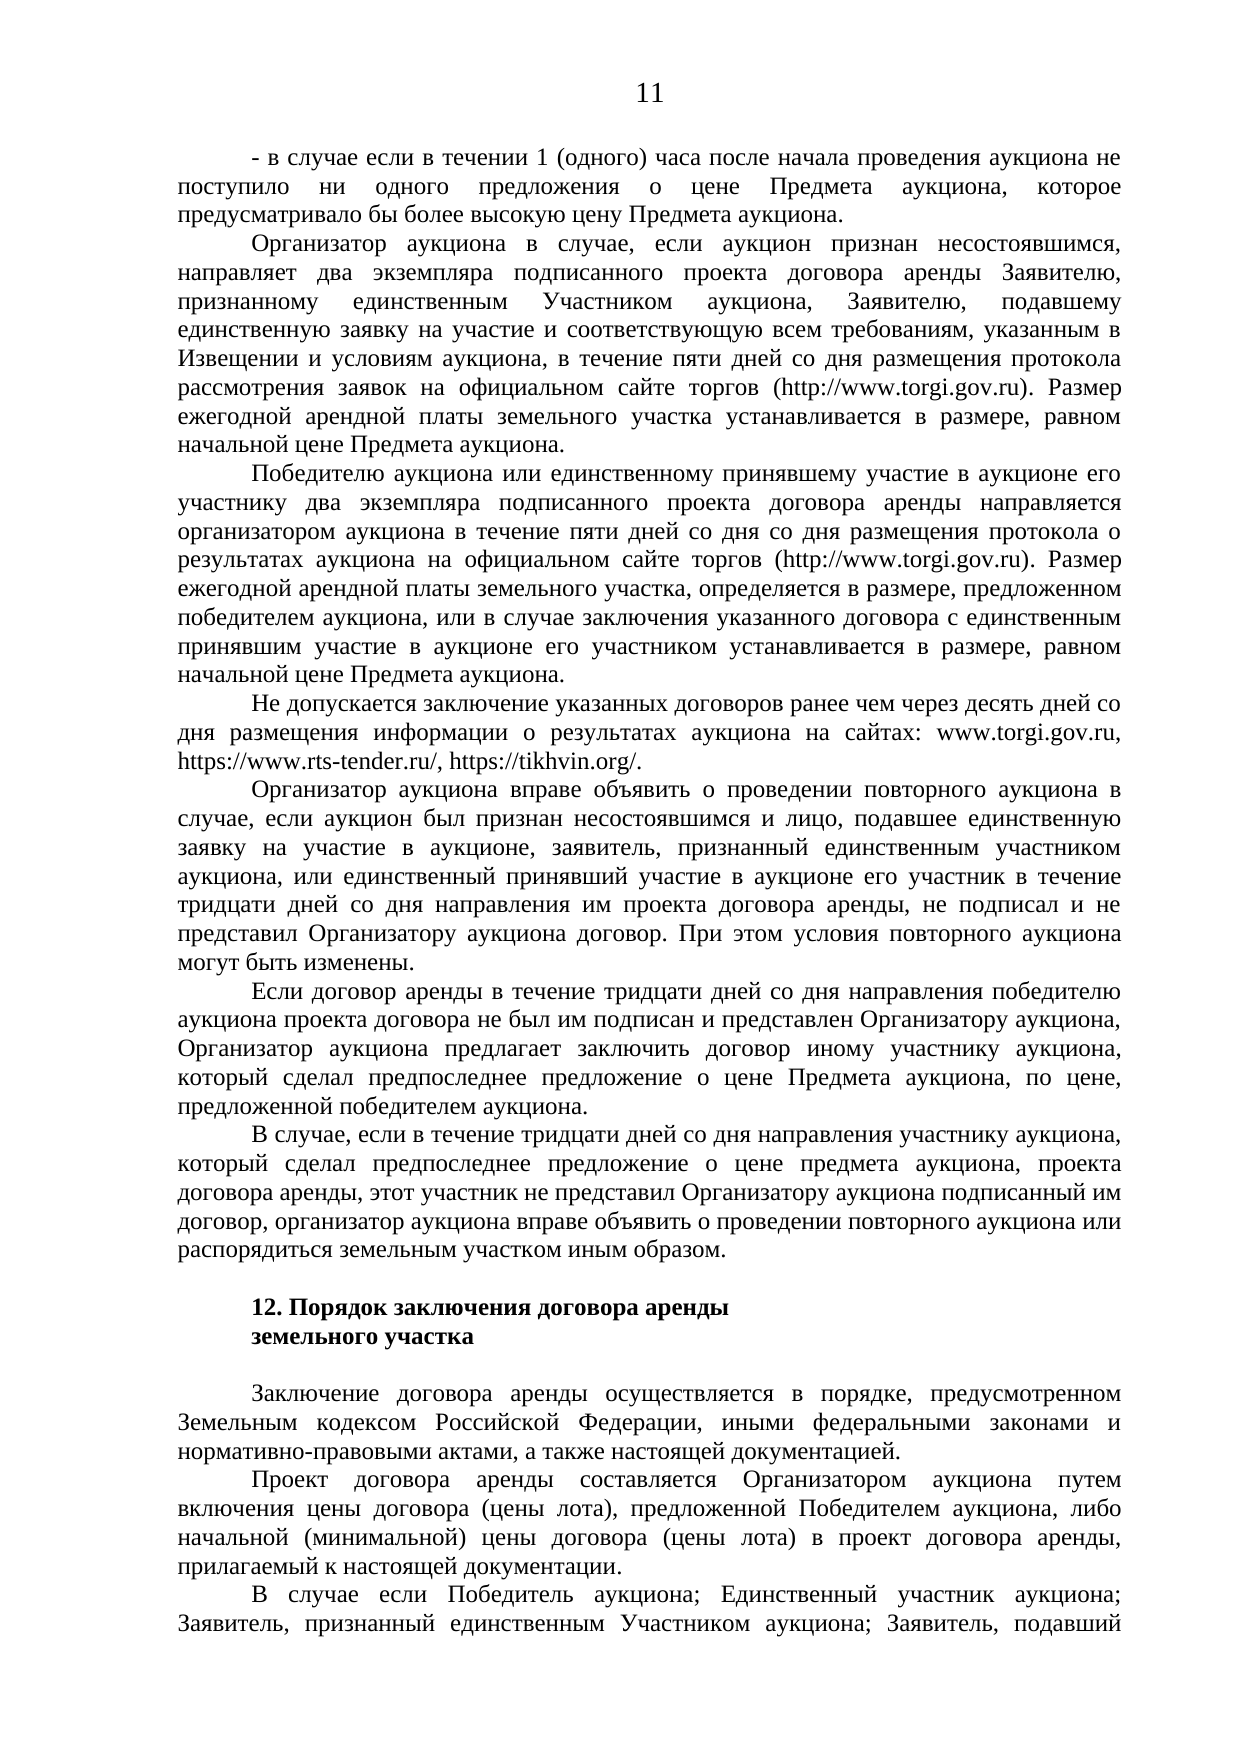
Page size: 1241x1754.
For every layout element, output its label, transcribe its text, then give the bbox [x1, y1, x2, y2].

text Победителю аукциона или единственному принявшему участие в аукционе его участнику два экземпляра подписанного проекта договора аренды направляется организатором аукциона в течение пяти дней со дня со дня размещения протокола о результатах аукциона на официальном сайте торгов (http://www.torgi.gov.ru). Размер ежегодной арендной платы земельного участка, определяется в размере, предложенном победителем аукциона, или в случае заключения указанного договора с единственным принявшим участие в аукционе его участником устанавливается в размере, равном начальной цене Предмета аукциона. [177, 458, 1122, 688]
text Заключение договора аренды осуществляется в порядке, предусмотренном Земельным кодексом Российской Федерации, иными федеральными законами и нормативно-правовыми актами, а также настоящей документацией. [177, 1378, 1122, 1464]
text Не допускается заключение указанных договоров ранее чем через десять дней со дня размещения информации о результатах аукциона на сайтах: www.torgi.gov.ru, https://www.rts-tender.ru/, https://tikhvin.org/. [177, 688, 1122, 774]
text 12. Порядок заключения договора аренды [177, 1292, 1122, 1321]
text земельного участка [177, 1321, 1122, 1349]
text Проект договора аренды составляется Организатором аукциона путем включения цены договора (цены лота), предложенной Победителем аукциона, либо начальной (минимальной) цены договора (цены лота) в проект договора аренды, прилагаемый к настоящей документации. [177, 1464, 1122, 1579]
text - в случае если в течении 1 (одного) часа после начала проведения аукциона не поступило ни одного предложения о цене Предмета аукциона, которое предусматривало бы более высокую цену Предмета аукциона. [177, 142, 1122, 228]
text Если договор аренды в течение тридцати дней со дня направления победителю аукциона проекта договора не был им подписан и представлен Организатору аукциона, Организатор аукциона предлагает заключить договор иному участнику аукциона, который сделал предпоследнее предложение о цене Предмета аукциона, по цене, предложенной победителем аукциона. [177, 976, 1122, 1119]
text Организатор аукциона в случае, если аукцион признан несостоявшимся, направляет два экземпляра подписанного проекта договора аренды Заявителю, признанному единственным Участником аукциона, Заявителю, подавшему единственную заявку на участие и соответствующую всем требованиям, указанным в Извещении и условиям аукциона, в течение пяти дней со дня размещения протокола рассмотрения заявок на официальном сайте торгов (http://www.torgi.gov.ru). Размер ежегодной арендной платы земельного участка устанавливается в размере, равном начальной цене Предмета аукциона. [177, 228, 1122, 458]
text В случае, если в течение тридцати дней со дня направления участнику аукциона, который сделал предпоследнее предложение о цене предмета аукциона, проекта договора аренды, этот участник не представил Организатору аукциона подписанный им договор, организатор аукциона вправе объявить о проведении повторного аукциона или распорядиться земельным участком иным образом. [177, 1119, 1122, 1263]
text Организатор аукциона вправе объявить о проведении повторного аукциона в случае, если аукцион был признан несостоявшимся и лицо, подавшее единственную заявку на участие в аукционе, заявитель, признанный единственным участником аукциона, или единственный принявший участие в аукционе его участник в течение тридцати дней со дня направления им проекта договора аренды, не подписал и не представил Организатору аукциона договор. При этом условия повторного аукциона могут быть изменены. [177, 774, 1122, 976]
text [177, 1579, 1122, 1637]
